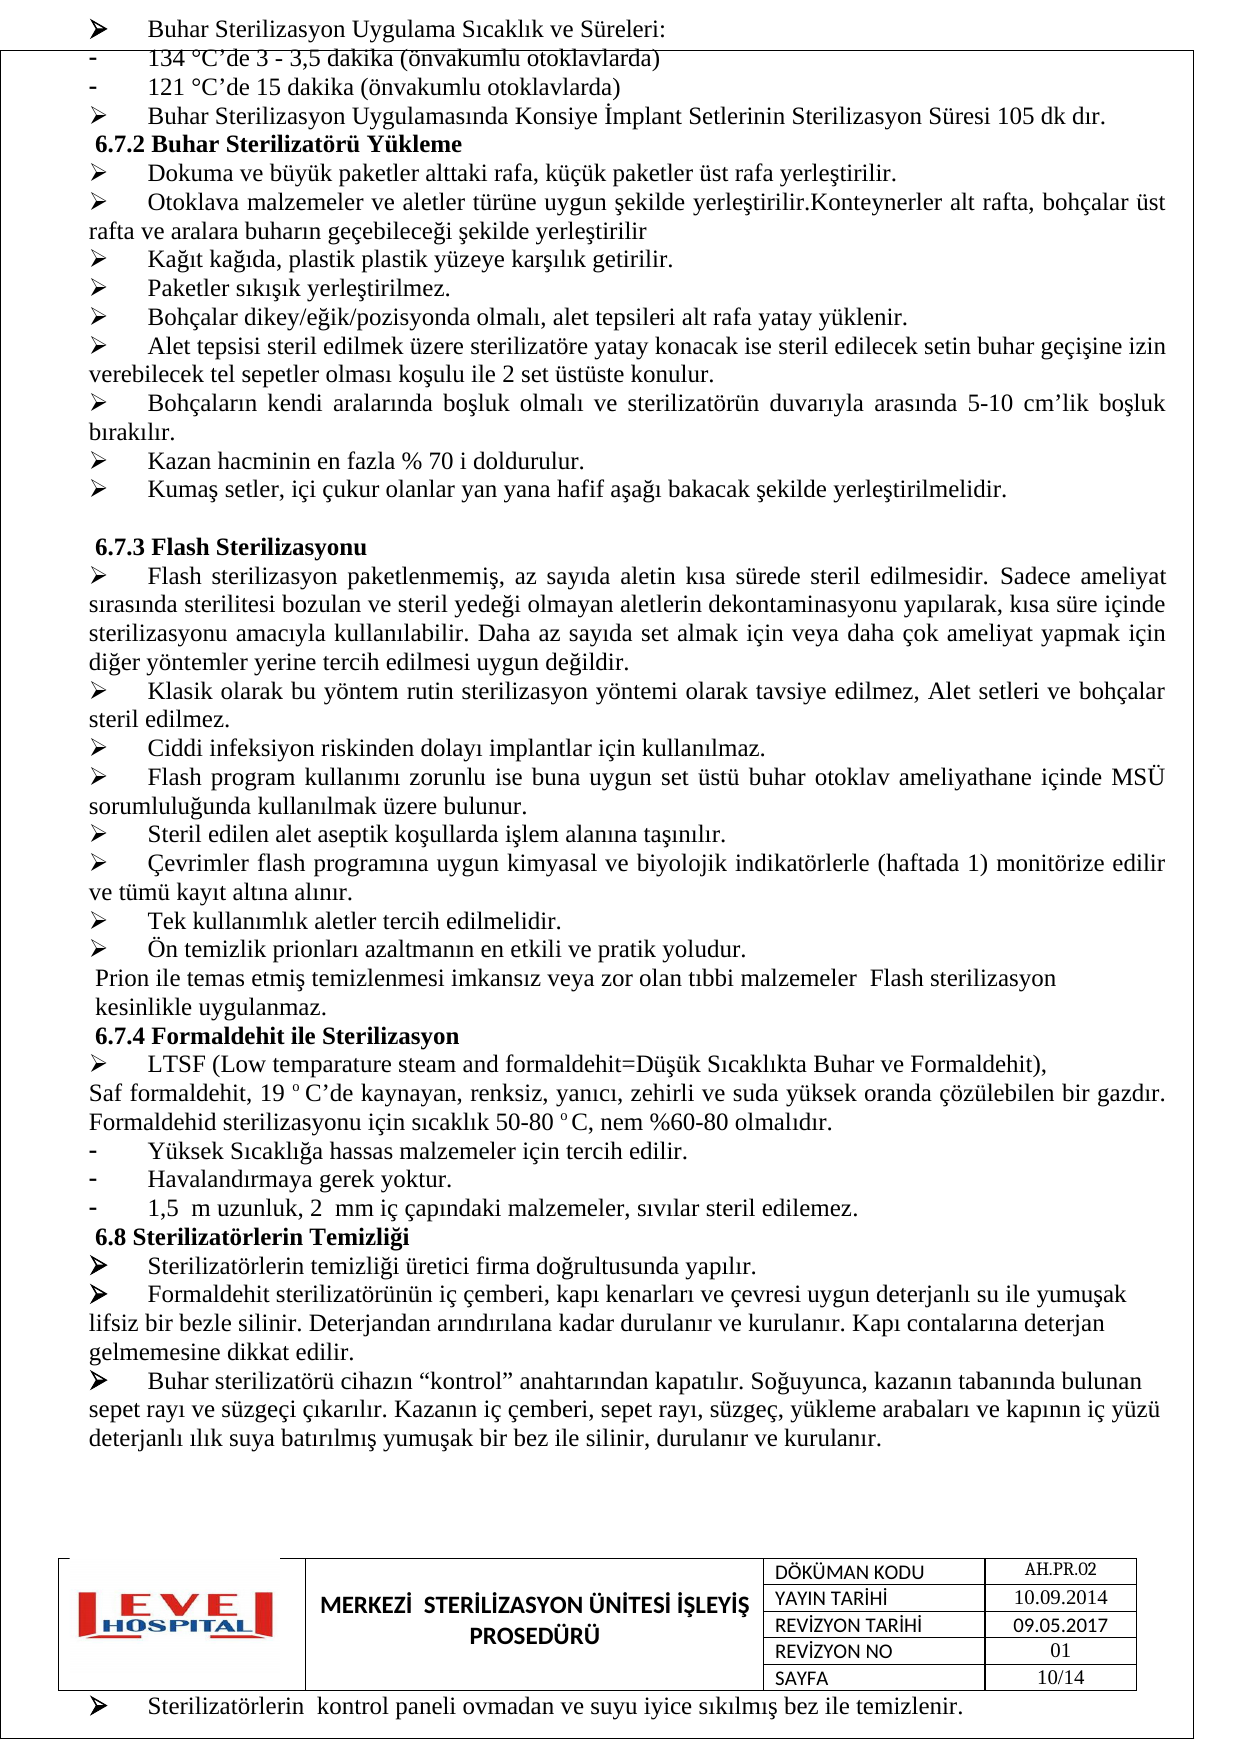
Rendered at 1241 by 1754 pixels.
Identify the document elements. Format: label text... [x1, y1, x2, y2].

text 6.7.3 Flash Sterilizasyonu [89, 532, 1166, 561]
list Kağıt kağıda, plastik plastik yüzeye karşılık getirilir. [89, 244, 1166, 273]
table_header [59, 1559, 305, 1690]
list Klasik olarak bu yöntem rutin sterilizasyon yöntemi olarak tavsiye edilmez, Alet setleri ve bohçalar steril edilmez. [89, 676, 1166, 733]
list Buhar Sterilizasyon Uygulama Sıcaklık ve Süreleri: [89, 14, 1166, 43]
list LTSF (Low temparature steam and formaldehit=Düşük Sıcaklıkta Buhar ve Formaldehit), [89, 1049, 1166, 1078]
text 6.7.4 Formaldehit ile Sterilizasyon [89, 1021, 1166, 1049]
list Sterilizatörlerin temizliği üretici firma doğrultusunda yapılır. [89, 1251, 1166, 1279]
list Yüksek Sıcaklığa hassas malzemeler için tercih edilir. [89, 1136, 1166, 1164]
text 6.7.2 Buhar Sterilizatörü Yükleme [89, 129, 1166, 158]
table_cell 01 [986, 1638, 1136, 1664]
list Tek kullanımlık aletler tercih edilmelidir. [89, 906, 1166, 934]
text 6.8 Sterilizatörlerin Temizliği [89, 1222, 1166, 1251]
list Ciddi infeksiyon riskinden dolayı implantlar için kullanılmaz. [89, 733, 1166, 762]
table_cell REVİZYON TARİHİ [764, 1612, 984, 1637]
table_header MERKEZİ STERİLİZASYON ÜNİTESİ İŞLEYİŞ PROSEDÜRÜ [306, 1559, 763, 1690]
list Bohçalar dikey/eğik/pozisyonda olmalı, alet tepsileri alt rafa yatay yüklenir. [89, 302, 1166, 331]
picture [69, 1558, 280, 1673]
table_cell 10.09.2014 [986, 1585, 1136, 1611]
list Alet tepsisi steril edilmek üzere sterilizatöre yatay konacak ise steril edilecek setin buhar geçişine izin verebilecek tel sepetler olması koşulu ile 2 set üstüste konulur. [89, 331, 1166, 388]
list Dokuma ve büyük paketler alttaki rafa, küçük paketler üst rafa yerleştirilir. [89, 158, 1166, 187]
list Ön temizlik prionları azaltmanın en etkili ve pratik yoludur. [89, 934, 1166, 963]
list Çevrimler flash programına uygun kimyasal ve biyolojik indikatörlerle (haftada 1) monitörize edilir ve tümü kayıt altına alınır. [89, 848, 1166, 906]
table_cell SAYFA [764, 1665, 984, 1690]
list Kumaş setler, içi çukur olanlar yan yana hafif aşağı bakacak şekilde yerleştirilmelidir. [89, 474, 1166, 503]
list 1,5 m uzunluk, 2 mm iç çapındaki malzemeler, sıvılar steril edilemez. [89, 1193, 1166, 1222]
text Saf formaldehit, 19 o C’de kaynayan, renksiz, yanıcı, zehirli ve suda yüksek oranda çözülebilen bir gazdır. Formaldehid sterilizasyonu için sıcaklık 50-80 o C, nem %60-80 olmalıdır. [89, 1078, 1166, 1136]
table_cell 10/14 [986, 1665, 1136, 1690]
list Buhar sterilizatörü cihazın “kontrol” anahtarından kapatılır. Soğuyunca, kazanın tabanında bulunan sepet rayı ve süzgeçi çıkarılır. Kazanın iç çemberi, sepet rayı, süzgeç, yükleme arabaları ve kapının iç yüzü deterjanlı ılık suya batırılmış yumuşak bir bez ile silinir, durulanır ve kurulanır. [89, 1366, 1166, 1452]
list Paketler sıkışık yerleştirilmez. [89, 273, 1166, 302]
table_header DÖKÜMAN KODU [764, 1559, 984, 1584]
table_cell REVİZYON NO [764, 1638, 984, 1664]
list 134 °C’de 3 - 3,5 dakika (önvakumlu otoklavlarda) [89, 51, 1166, 72]
text Prion ile temas etmiş temizlenmesi imkansız veya zor olan tıbbi malzemeler Flash sterilizasyon [89, 963, 1166, 992]
list Otoklava malzemeler ve aletler türüne uygun şekilde yerleştirilir.Konteynerler alt rafta, bohçalar üst rafta ve aralara buharın geçebileceği şekilde yerleştirilir [89, 187, 1166, 244]
list Buhar Sterilizasyon Uygulamasında Konsiye İmplant Setlerinin Sterilizasyon Süresi 105 dk dır. [89, 101, 1166, 129]
list Sterilizatörlerin kontrol paneli ovmadan ve suyu iyice sıkılmış bez ile temizlenir. [89, 1653, 1152, 1720]
list Kazan hacminin en fazla % 70 i doldurulur. [89, 446, 1166, 474]
table_cell 09.05.2017 [986, 1612, 1136, 1637]
list Havalandırmaya gerek yoktur. [89, 1164, 1166, 1193]
list Flash program kullanımı zorunlu ise buna uygun set üstü buhar otoklav ameliyathane içinde MSÜ sorumluluğunda kullanılmak üzere bulunur. [89, 762, 1166, 819]
list Steril edilen alet aseptik koşullarda işlem alanına taşınılır. [89, 819, 1166, 848]
list Bohçaların kendi aralarında boşluk olmalı ve sterilizatörün duvarıyla arasında 5-10 cm’lik boşluk bırakılır. [89, 388, 1166, 446]
table_header AH.PR.02 [986, 1559, 1136, 1584]
list Flash sterilizasyon paketlenmemiş, az sayıda aletin kısa sürede steril edilmesidir. Sadece ameliyat sırasında sterilitesi bozulan ve steril yedeği olmayan aletlerin dekontaminasyonu yapılarak, kısa süre içinde sterilizasyonu amacıyla kullanılabilir. Daha az sayıda set almak için veya daha çok ameliyat yapmak için diğer yöntemler yerine tercih edilmesi uygun değildir. [89, 561, 1166, 676]
table_cell YAYIN TARİHİ [764, 1585, 984, 1611]
list 121 °C’de 15 dakika (önvakumlu otoklavlarda) [89, 72, 1166, 101]
list Formaldehit sterilizatörünün iç çemberi, kapı kenarları ve çevresi uygun deterjanlı su ile yumuşak lifsiz bir bezle silinir. Deterjandan arındırılana kadar durulanır ve kurulanır. Kapı contalarına deterjan gelmemesine dikkat edilir. [89, 1279, 1166, 1366]
text kesinlikle uygulanmaz. [89, 992, 1166, 1021]
